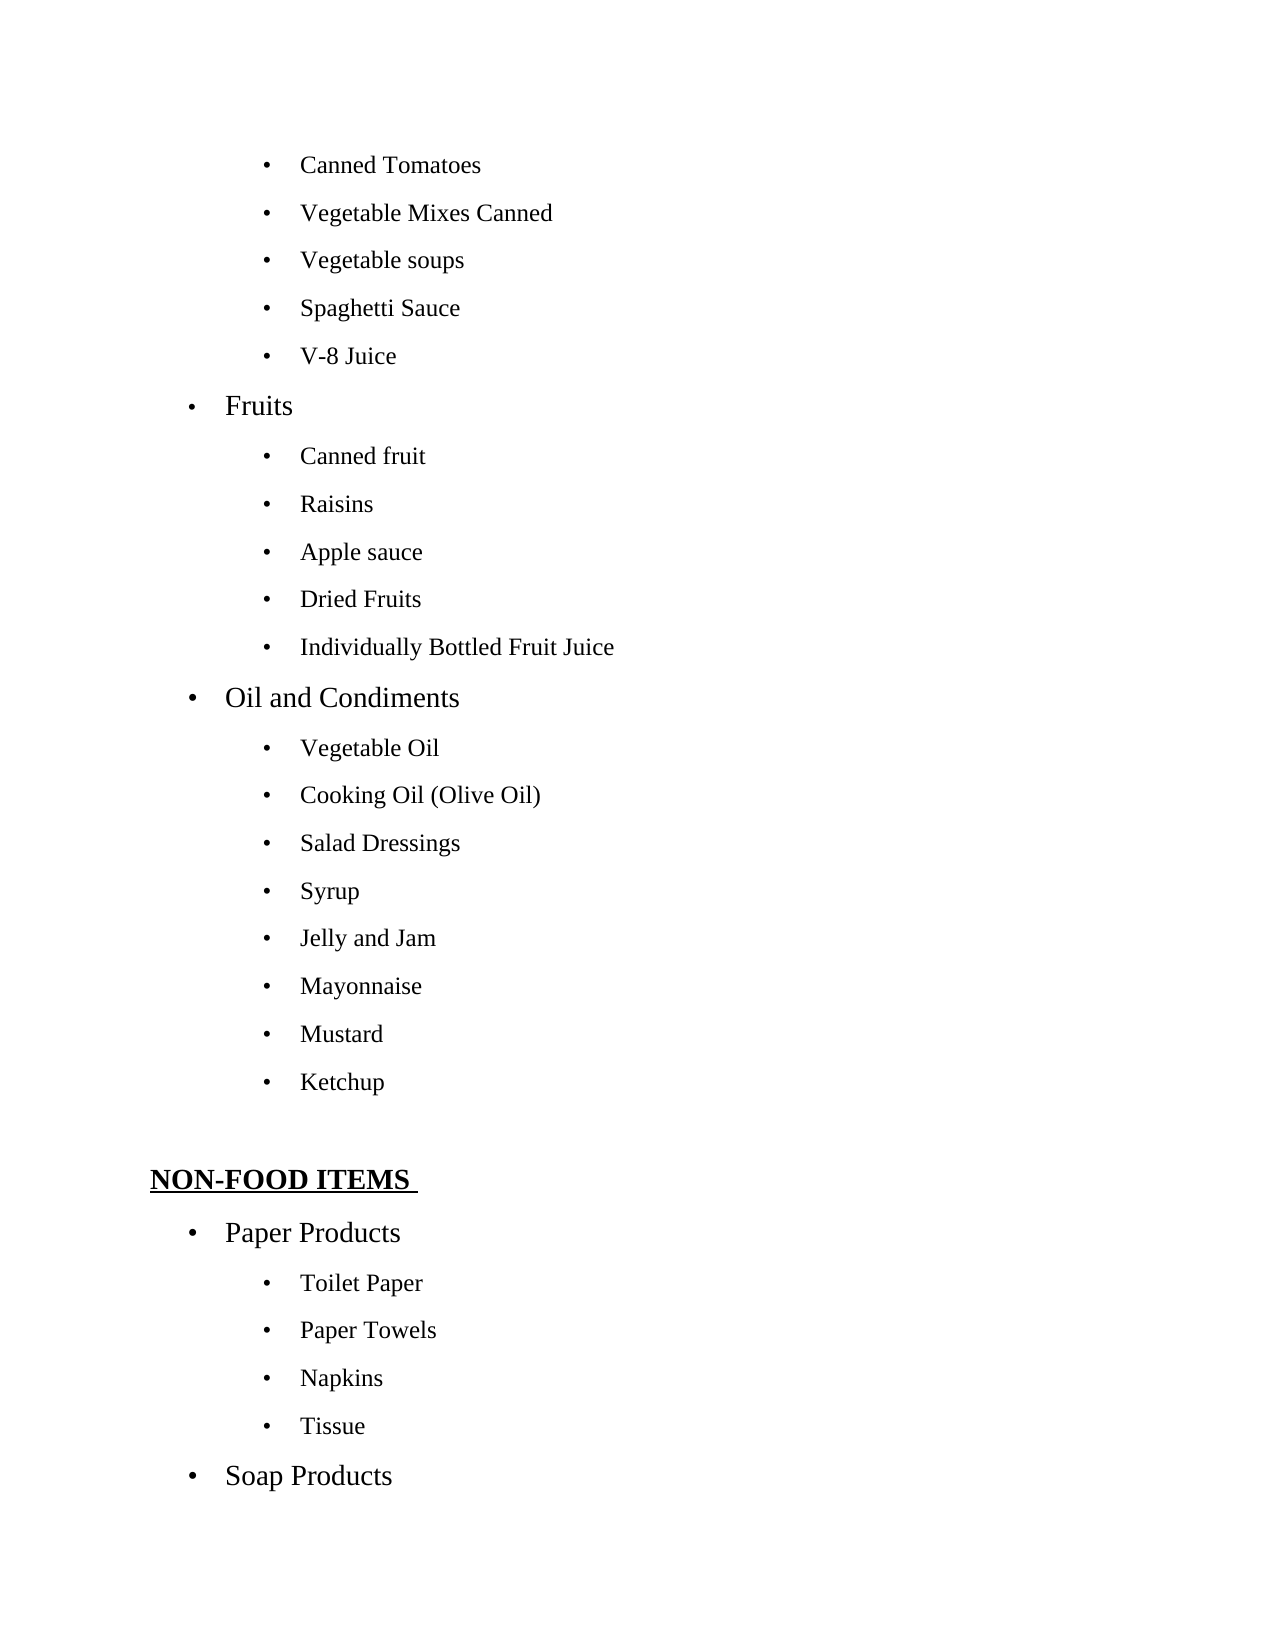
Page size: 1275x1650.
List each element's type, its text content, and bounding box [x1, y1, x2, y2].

list Individually Bottled Fruit Juice [262, 632, 1200, 661]
list Ketchup [262, 1067, 1200, 1095]
list Jelly and Jam [262, 923, 1200, 952]
list Mayonnaise [262, 971, 1200, 1000]
list Soap Products [187, 1458, 1200, 1492]
list Tissue [262, 1411, 1200, 1439]
list Paper Products [187, 1215, 1200, 1248]
list Oil and Condiments [187, 680, 1200, 713]
list Toilet Paper [262, 1268, 1200, 1296]
list Dried Fruits [262, 584, 1200, 613]
list Fruits [187, 388, 1200, 422]
list Canned Tomatoes [262, 150, 1200, 179]
list Spaghetti Sauce [262, 293, 1200, 322]
list Cooking Oil (Olive Oil) [262, 780, 1200, 809]
text NON-FOOD ITEMS [150, 1162, 1200, 1196]
list Vegetable soups [262, 245, 1200, 274]
list Napkins [262, 1363, 1200, 1392]
list Vegetable Oil [262, 733, 1200, 761]
list Apple sauce [262, 537, 1200, 566]
list Syrup [262, 876, 1200, 904]
list Raisins [262, 489, 1200, 518]
list Canned fruit [262, 441, 1200, 470]
list Paper Towels [262, 1315, 1200, 1344]
list Vegetable Mixes Canned [262, 198, 1200, 226]
list Salad Dressings [262, 828, 1200, 857]
list V-8 Juice [262, 341, 1200, 369]
list Mustard [262, 1019, 1200, 1048]
